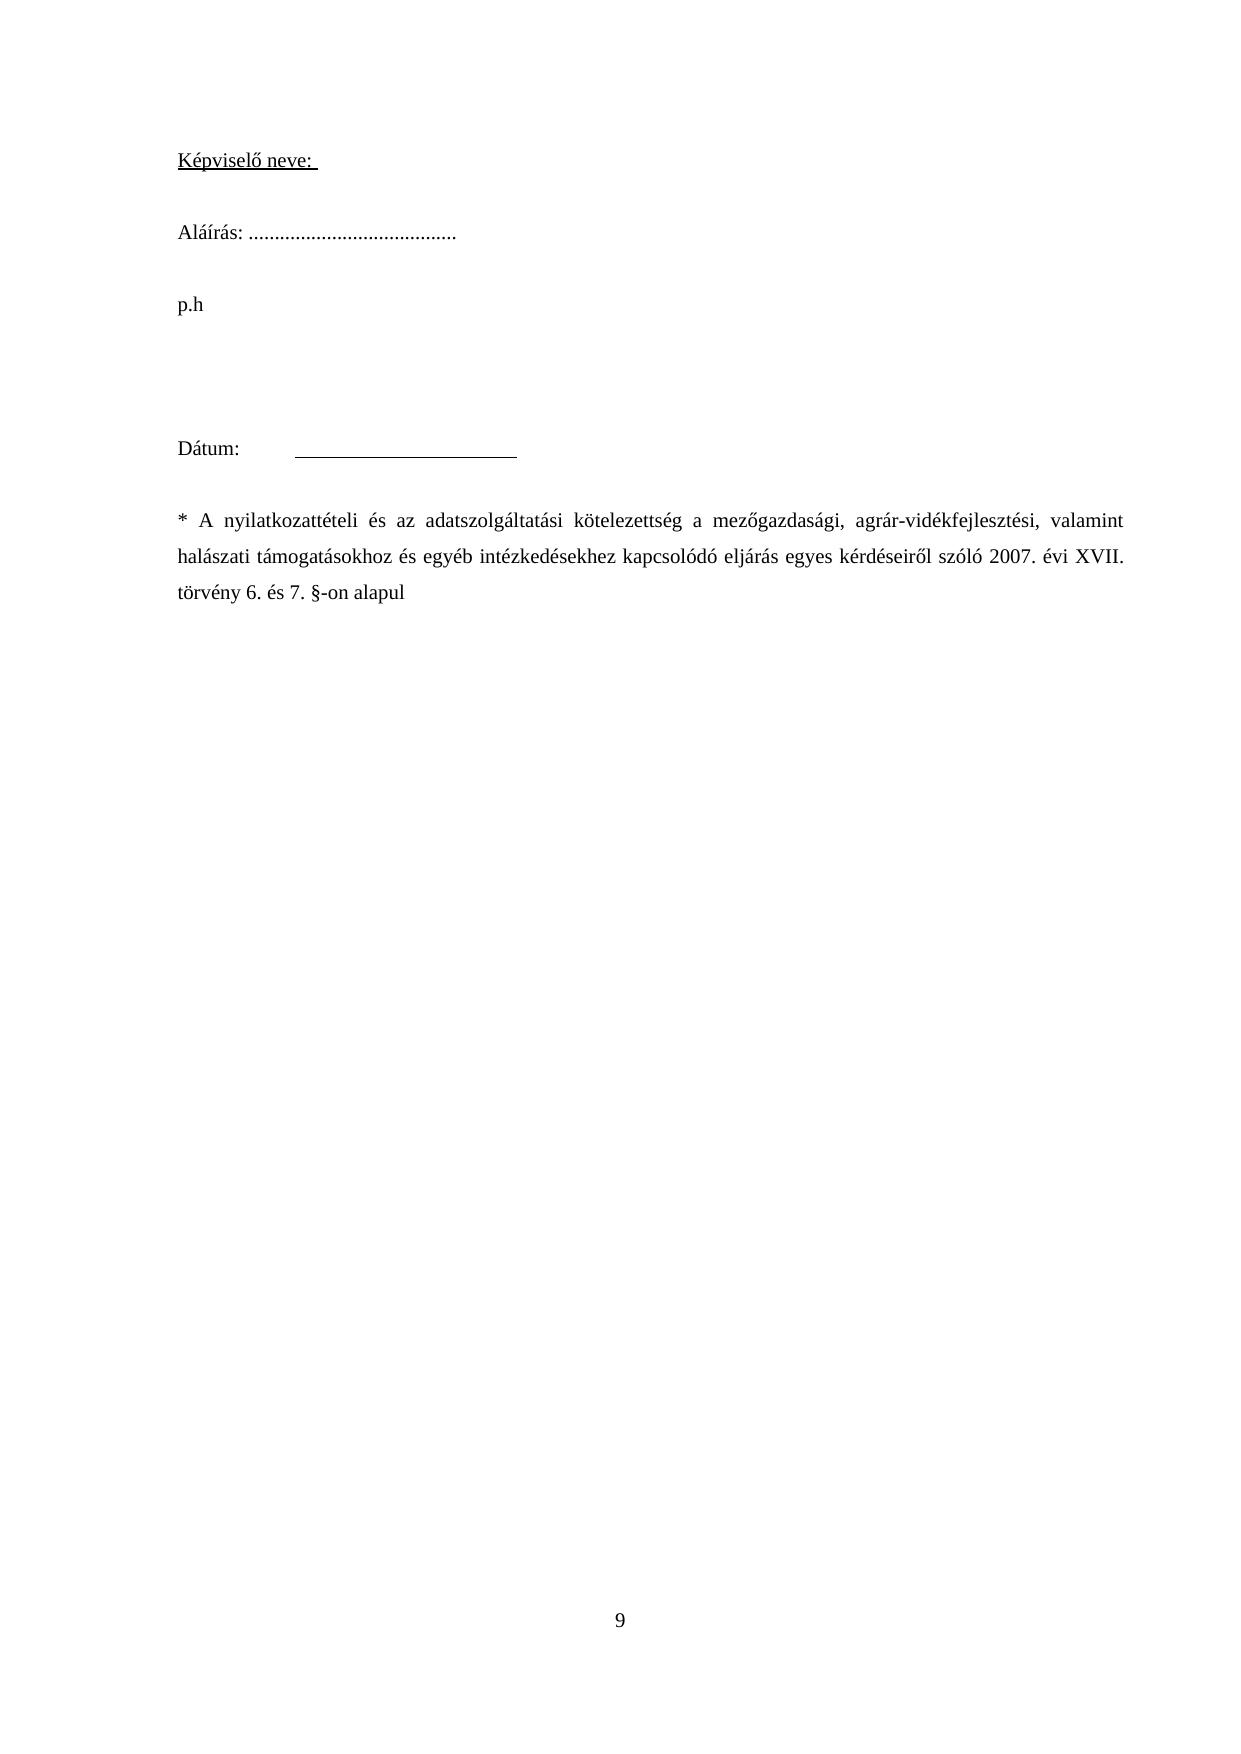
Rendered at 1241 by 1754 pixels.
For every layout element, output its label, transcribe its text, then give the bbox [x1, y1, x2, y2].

text p.h [148, 292, 1125, 316]
text Aláírás: ........................................ [148, 220, 1125, 244]
text Dátum: [148, 436, 1125, 460]
text * A nyilatkozattételi és az adatszolgáltatási kötelezettség a mezőgazdasági, agrár-vidékfejlesztési, valamint halászati támogatásokhoz és egyéb intézkedésekhez kapcsolódó eljárás egyes kérdéseiről szóló 2007. évi XVII. törvény 6. és 7. §-on alapul [177, 508, 1125, 604]
text Képviselő neve: [148, 148, 1125, 172]
